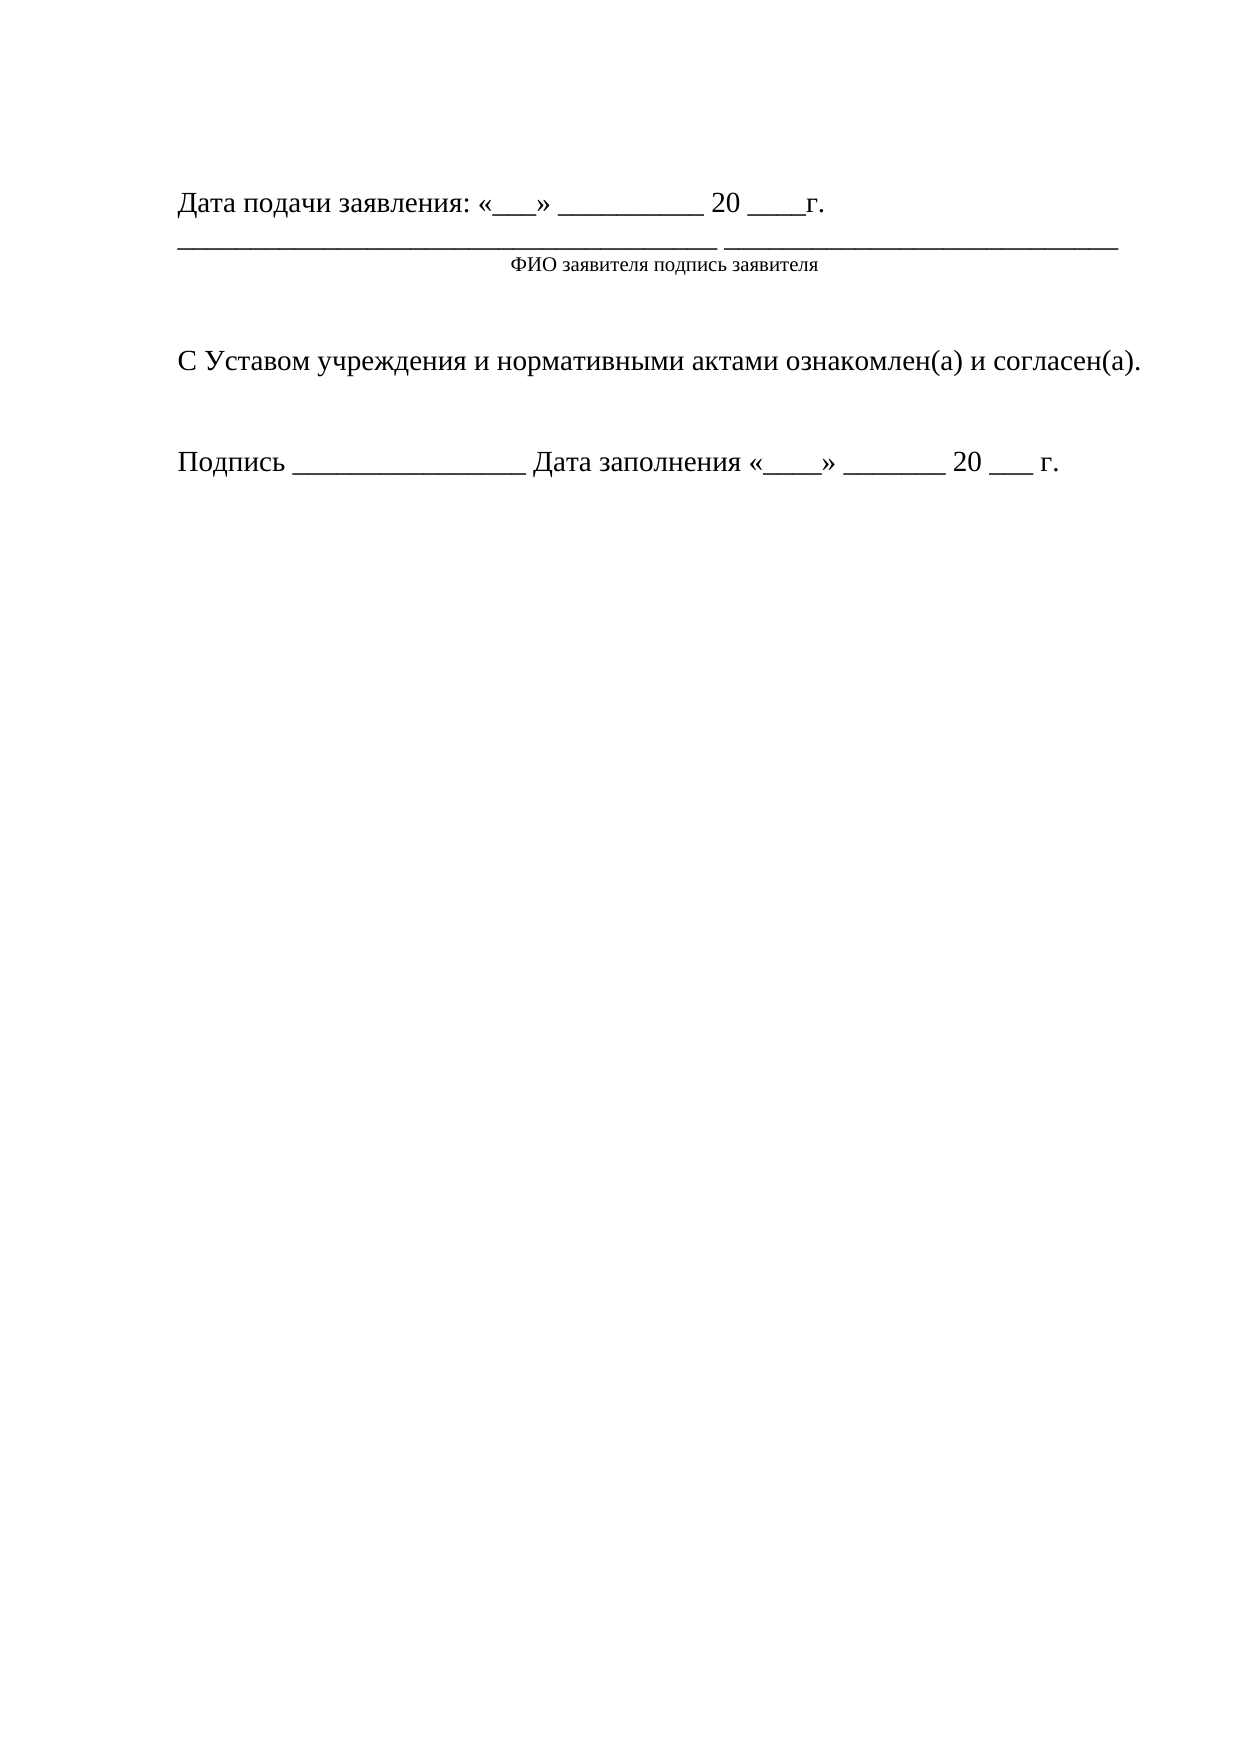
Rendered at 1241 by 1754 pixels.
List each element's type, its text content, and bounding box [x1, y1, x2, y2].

text Подпись ________________ Дата заполнения «____» _______ 20 ___ г. [177, 444, 1152, 478]
text ФИО заявителя подпись заявителя [177, 252, 1152, 276]
text Дата подачи заявления: «___» __________ 20 ____г. _____________________________________ ___________________________ [177, 185, 1152, 252]
text С Уставом учреждения и нормативными актами ознакомлен(а) и согласен(а). [177, 343, 1152, 377]
